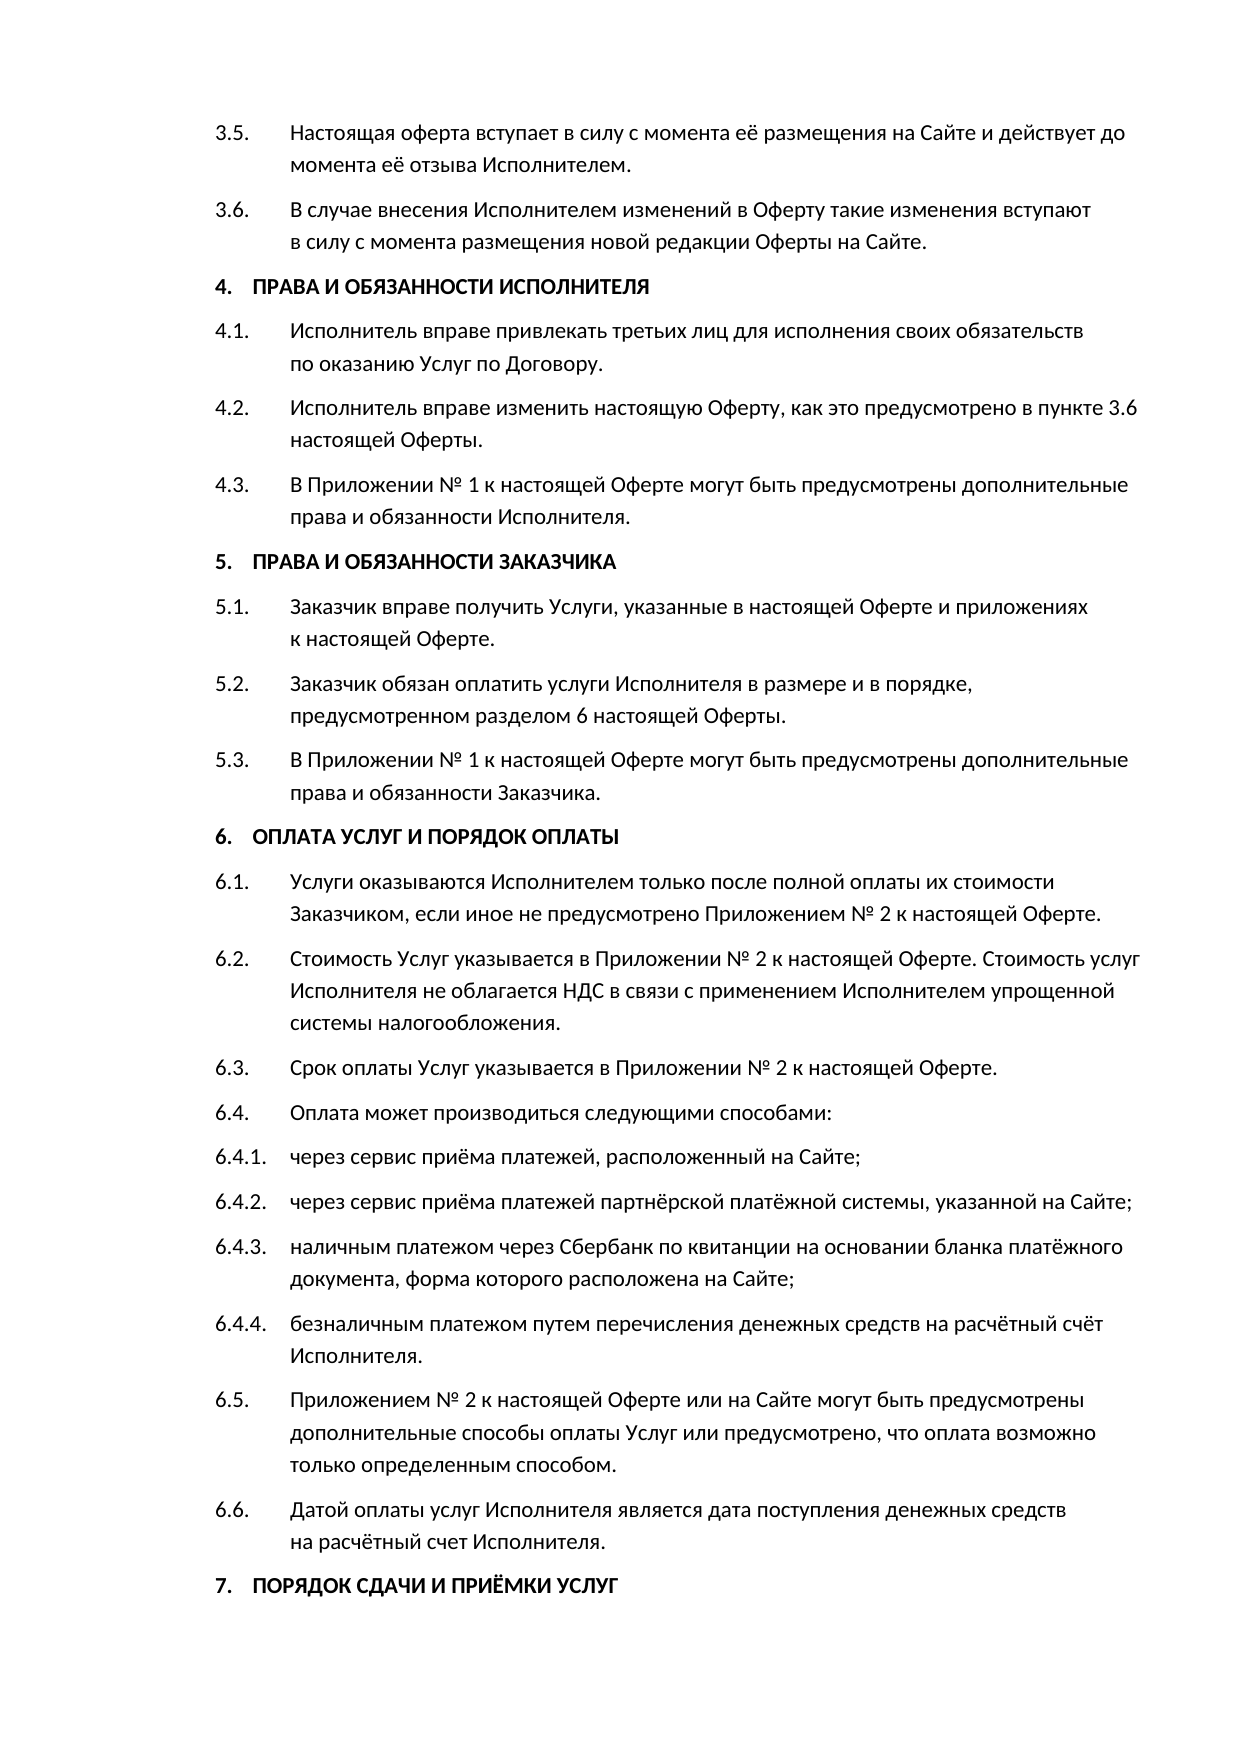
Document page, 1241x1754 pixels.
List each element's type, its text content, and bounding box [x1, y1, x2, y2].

list Заказчик вправе получить Услуги, указанные в настоящей Оферте и приложениях к настоящей Оферте. [215, 592, 1152, 652]
list Стоимость Услуг указывается в Приложении № 2 к настоящей Оферте. Стоимость услуг Исполнителя не облагается НДС в связи с применением Исполнителем упрощенной системы налогообложения. [215, 944, 1152, 1036]
list В Приложении № 1 к настоящей Оферте могут быть предусмотрены дополнительные права и обязанности Исполнителя. [215, 470, 1152, 531]
list Порядок сдачи и приёмки услуг [215, 1572, 1152, 1599]
list Исполнитель вправе привлекать третьих лиц для исполнения своих обязательств по оказанию Услуг по Договору. [215, 317, 1152, 377]
list через сервис приёма платежей партнёрской платёжной системы, указанной на Сайте; [215, 1187, 1152, 1215]
list Приложением № 2 к настоящей Оферте или на Сайте могут быть предусмотрены дополнительные способы оплаты Услуг или предусмотрено, что оплата возможно только определенным способом. [215, 1386, 1152, 1478]
list безналичным платежом путем перечисления денежных средств на расчётный счёт Исполнителя. [215, 1309, 1152, 1369]
list В случае внесения Исполнителем изменений в Оферту такие изменения вступают в силу с момента размещения новой редакции Оферты на Cайте. [215, 195, 1152, 255]
list Права и обязанности Исполнителя [215, 272, 1152, 300]
list В Приложении № 1 к настоящей Оферте могут быть предусмотрены дополнительные права и обязанности Заказчика. [215, 746, 1152, 806]
list Оплата может производиться следующими способами: [215, 1098, 1152, 1126]
list наличным платежом через Сбербанк по квитанции на основании бланка платёжного документа, форма которого расположена на Сайте; [215, 1232, 1152, 1292]
list Права и обязанности Заказчика [215, 547, 1152, 575]
list Заказчик обязан оплатить услуги Исполнителя в размере и в порядке, предусмотренном разделом 6 настоящей Оферты. [215, 669, 1152, 729]
list Датой оплаты услуг Исполнителя является дата поступления денежных средств на расчётный счет Исполнителя. [215, 1495, 1152, 1555]
list Исполнитель вправе изменить настоящую Оферту, как это предусмотрено в пункте 3.6 настоящей Оферты. [215, 393, 1152, 454]
list через сервис приёма платежей, расположенный на Сайте; [215, 1142, 1152, 1171]
list Настоящая оферта вступает в силу с момента её размещения на Cайте и действует до момента её отзыва Исполнителем. [215, 118, 1152, 178]
list Услуги оказываются Исполнителем только после полной оплаты их стоимости Заказчиком, если иное не предусмотрено Приложением № 2 к настоящей Оферте. [215, 867, 1152, 927]
list Оплата услуг и порядок оплаты [215, 822, 1152, 851]
list Срок оплаты Услуг указывается в Приложении № 2 к настоящей Оферте. [215, 1053, 1152, 1081]
